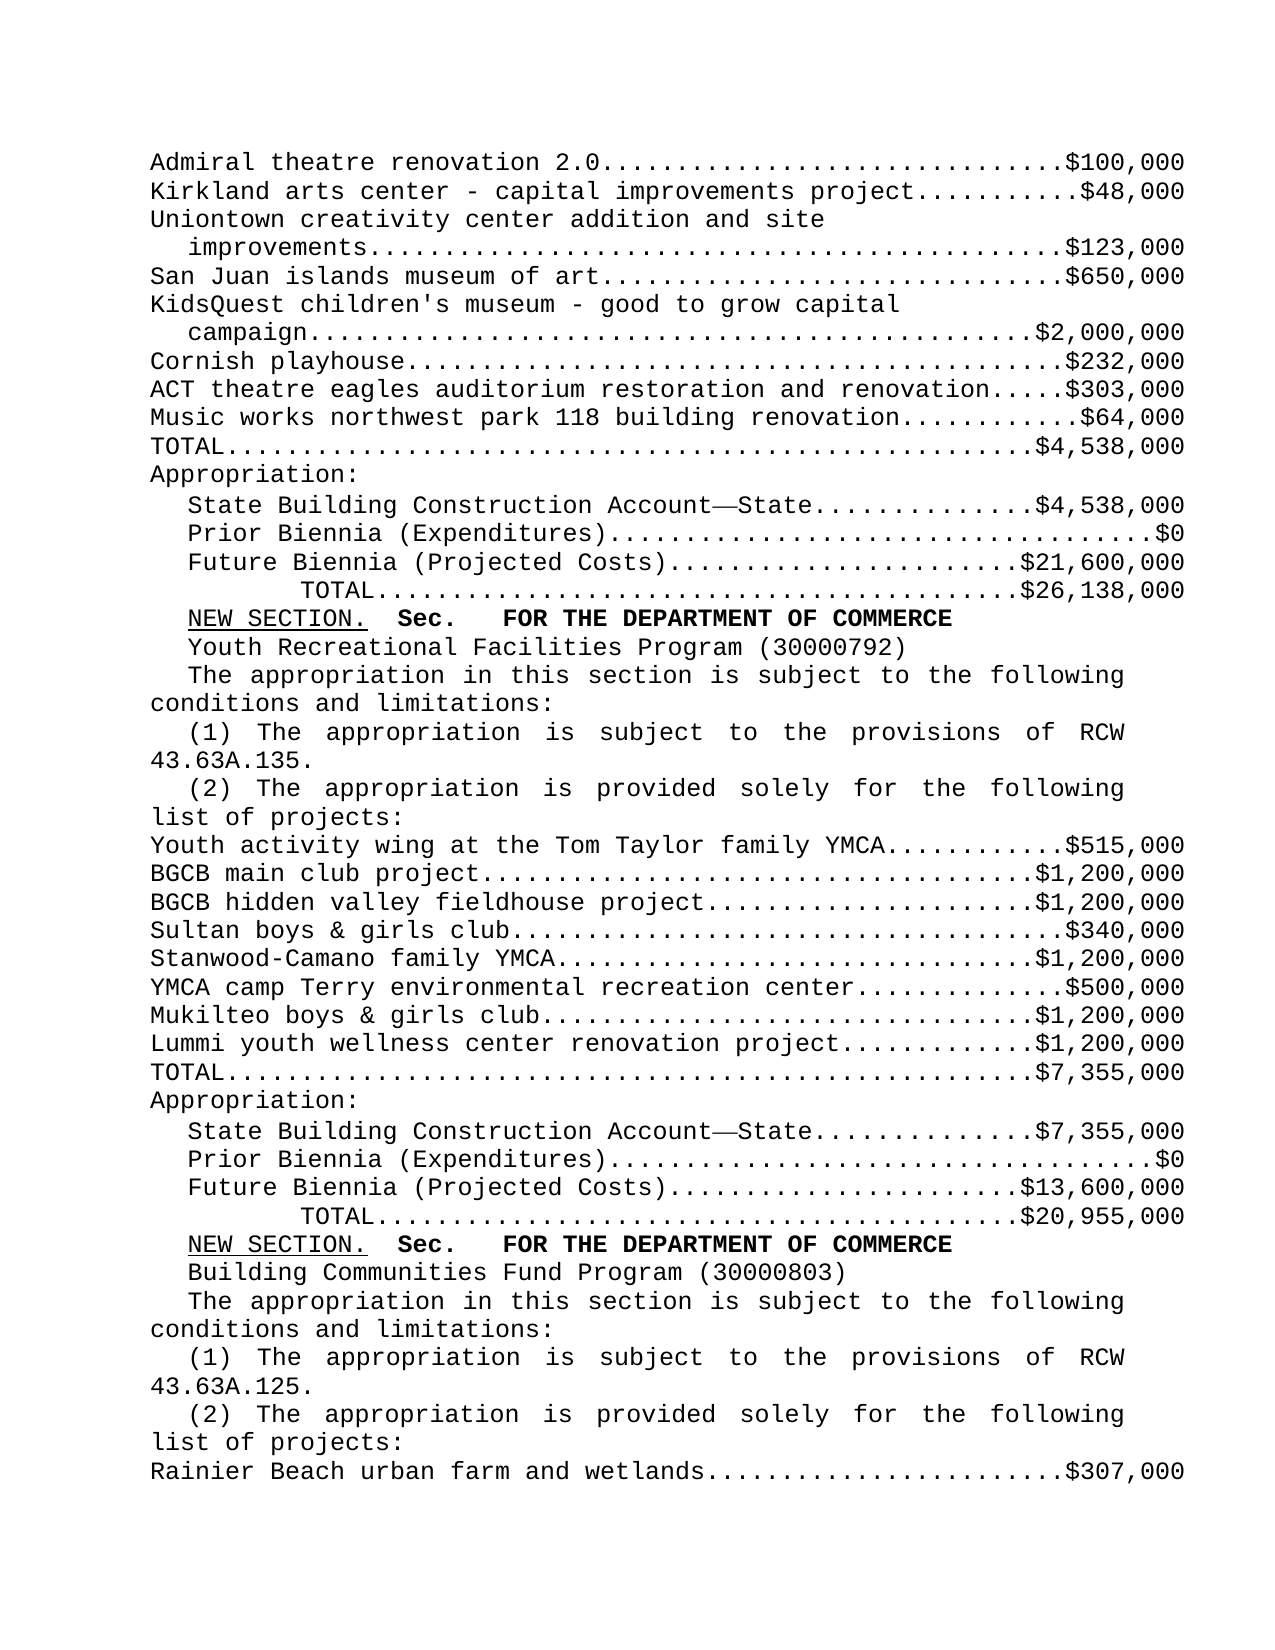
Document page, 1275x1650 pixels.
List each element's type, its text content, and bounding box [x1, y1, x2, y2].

text Mukilteo boys & girls club $1,200,000 [150, 1002, 1125, 1031]
text TOTAL $7,355,000 [150, 1059, 1125, 1087]
text NEW SECTION. Sec. FOR THE DEPARTMENT OF COMMERCE [150, 606, 1125, 634]
text Music works northwest park 118 building renovation $64,000 [150, 405, 1125, 433]
text Prior Biennia (Expenditures) $0 [150, 521, 1125, 549]
text TOTAL $4,538,000 [150, 433, 1125, 462]
text BGCB main club project $1,200,000 [150, 861, 1125, 889]
text Admiral theatre renovation 2.0 $100,000 [150, 150, 1125, 178]
text State Building Construction Account—State $4,538,000 [150, 490, 1125, 521]
text Kirkland arts center - capital improvements project $48,000 [150, 178, 1125, 207]
text Rainier Beach urban farm and wetlands $307,000 [150, 1458, 1125, 1487]
text Appropriation: [150, 1087, 1125, 1116]
text (2) The appropriation is provided solely for the following list of projects: [150, 776, 1125, 832]
text Appropriation: [150, 462, 1125, 490]
text Future Biennia (Projected Costs) $21,600,000 [150, 549, 1125, 577]
text Cornish playhouse $232,000 [150, 348, 1125, 377]
text KidsQuest children's museum - good to grow capital [150, 292, 1125, 320]
text NEW SECTION. Sec. FOR THE DEPARTMENT OF COMMERCE [150, 1232, 1125, 1260]
text San Juan islands museum of art $650,000 [150, 263, 1125, 292]
text Uniontown creativity center addition and site [150, 207, 1125, 235]
text (1) The appropriation is subject to the provisions of RCW 43.63A.125. [150, 1345, 1125, 1402]
text Youth activity wing at the Tom Taylor family YMCA $515,000 [150, 832, 1125, 861]
text BGCB hidden valley fieldhouse project $1,200,000 [150, 889, 1125, 917]
text Building Communities Fund Program (30000803) [150, 1260, 1125, 1288]
text Prior Biennia (Expenditures) $0 [150, 1147, 1125, 1175]
text State Building Construction Account—State $7,355,000 [150, 1116, 1125, 1147]
text The appropriation in this section is subject to the following conditions and limitations: [150, 1288, 1125, 1345]
text YMCA camp Terry environmental recreation center $500,000 [150, 974, 1125, 1002]
text Youth Recreational Facilities Program (30000792) [150, 634, 1125, 662]
text Sultan boys & girls club $340,000 [150, 917, 1125, 946]
text improvements $123,000 [150, 235, 1125, 263]
text campaign $2,000,000 [150, 320, 1125, 348]
text Stanwood-Camano family YMCA $1,200,000 [150, 946, 1125, 974]
text (2) The appropriation is provided solely for the following list of projects: [150, 1402, 1125, 1458]
text TOTAL $26,138,000 [150, 577, 1125, 606]
text Future Biennia (Projected Costs) $13,600,000 [150, 1175, 1125, 1203]
text Lummi youth wellness center renovation project $1,200,000 [150, 1031, 1125, 1059]
text TOTAL $20,955,000 [150, 1203, 1125, 1232]
text (1) The appropriation is subject to the provisions of RCW 43.63A.135. [150, 719, 1125, 776]
text ACT theatre eagles auditorium restoration and renovation $303,000 [150, 377, 1125, 405]
text The appropriation in this section is subject to the following conditions and limitations: [150, 662, 1125, 719]
